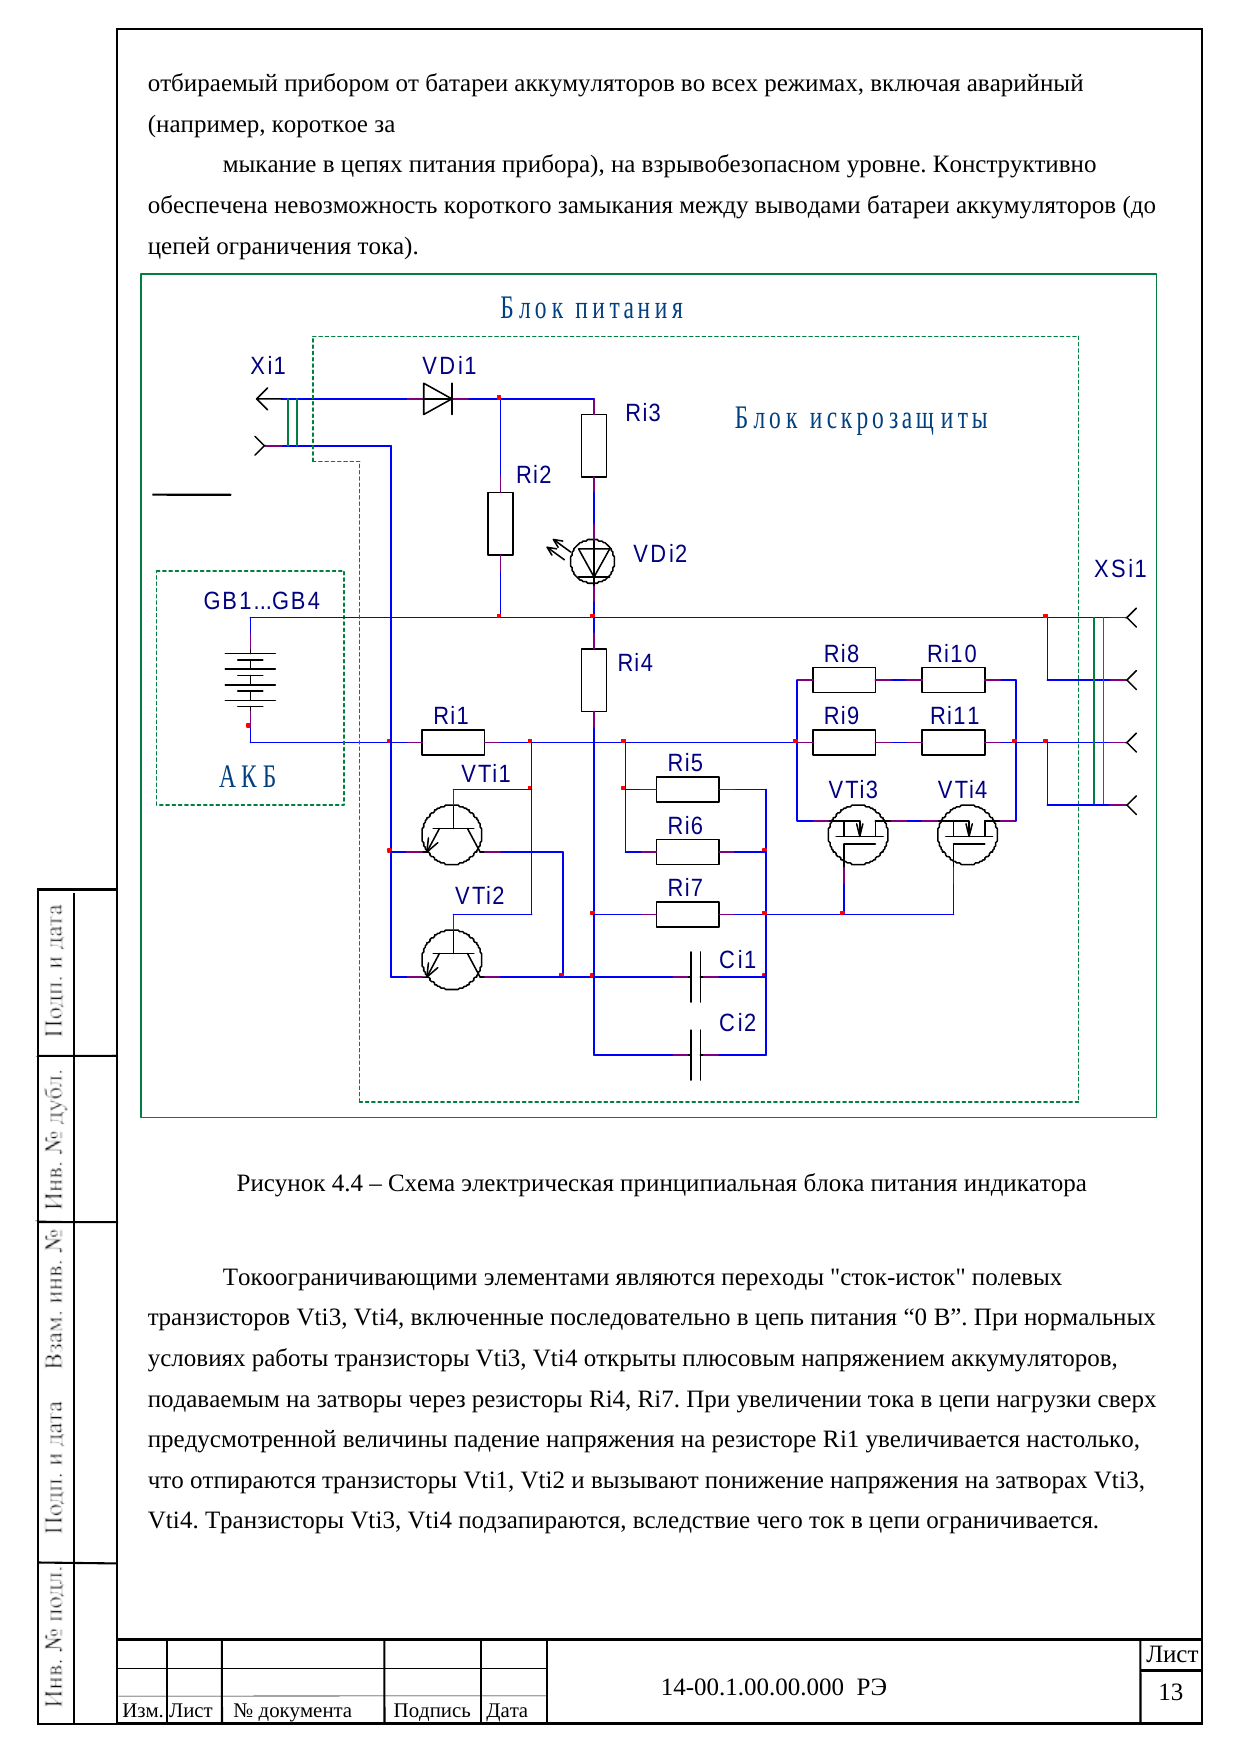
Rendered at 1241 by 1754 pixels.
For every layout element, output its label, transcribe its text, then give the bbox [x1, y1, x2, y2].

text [148, 1253, 1181, 1537]
text мыкание в цепях питания прибора), на взрывобезопасном уровне. Конструктивно обеспечена невозможность короткого замыкания между выводами батареи аккумуляторов (до цепей ограничения тока). [148, 140, 1181, 262]
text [148, 59, 1181, 140]
text Рисунок 4.4 – Схема электрическая принципиальная блока питания индикатора [148, 1168, 1181, 1197]
